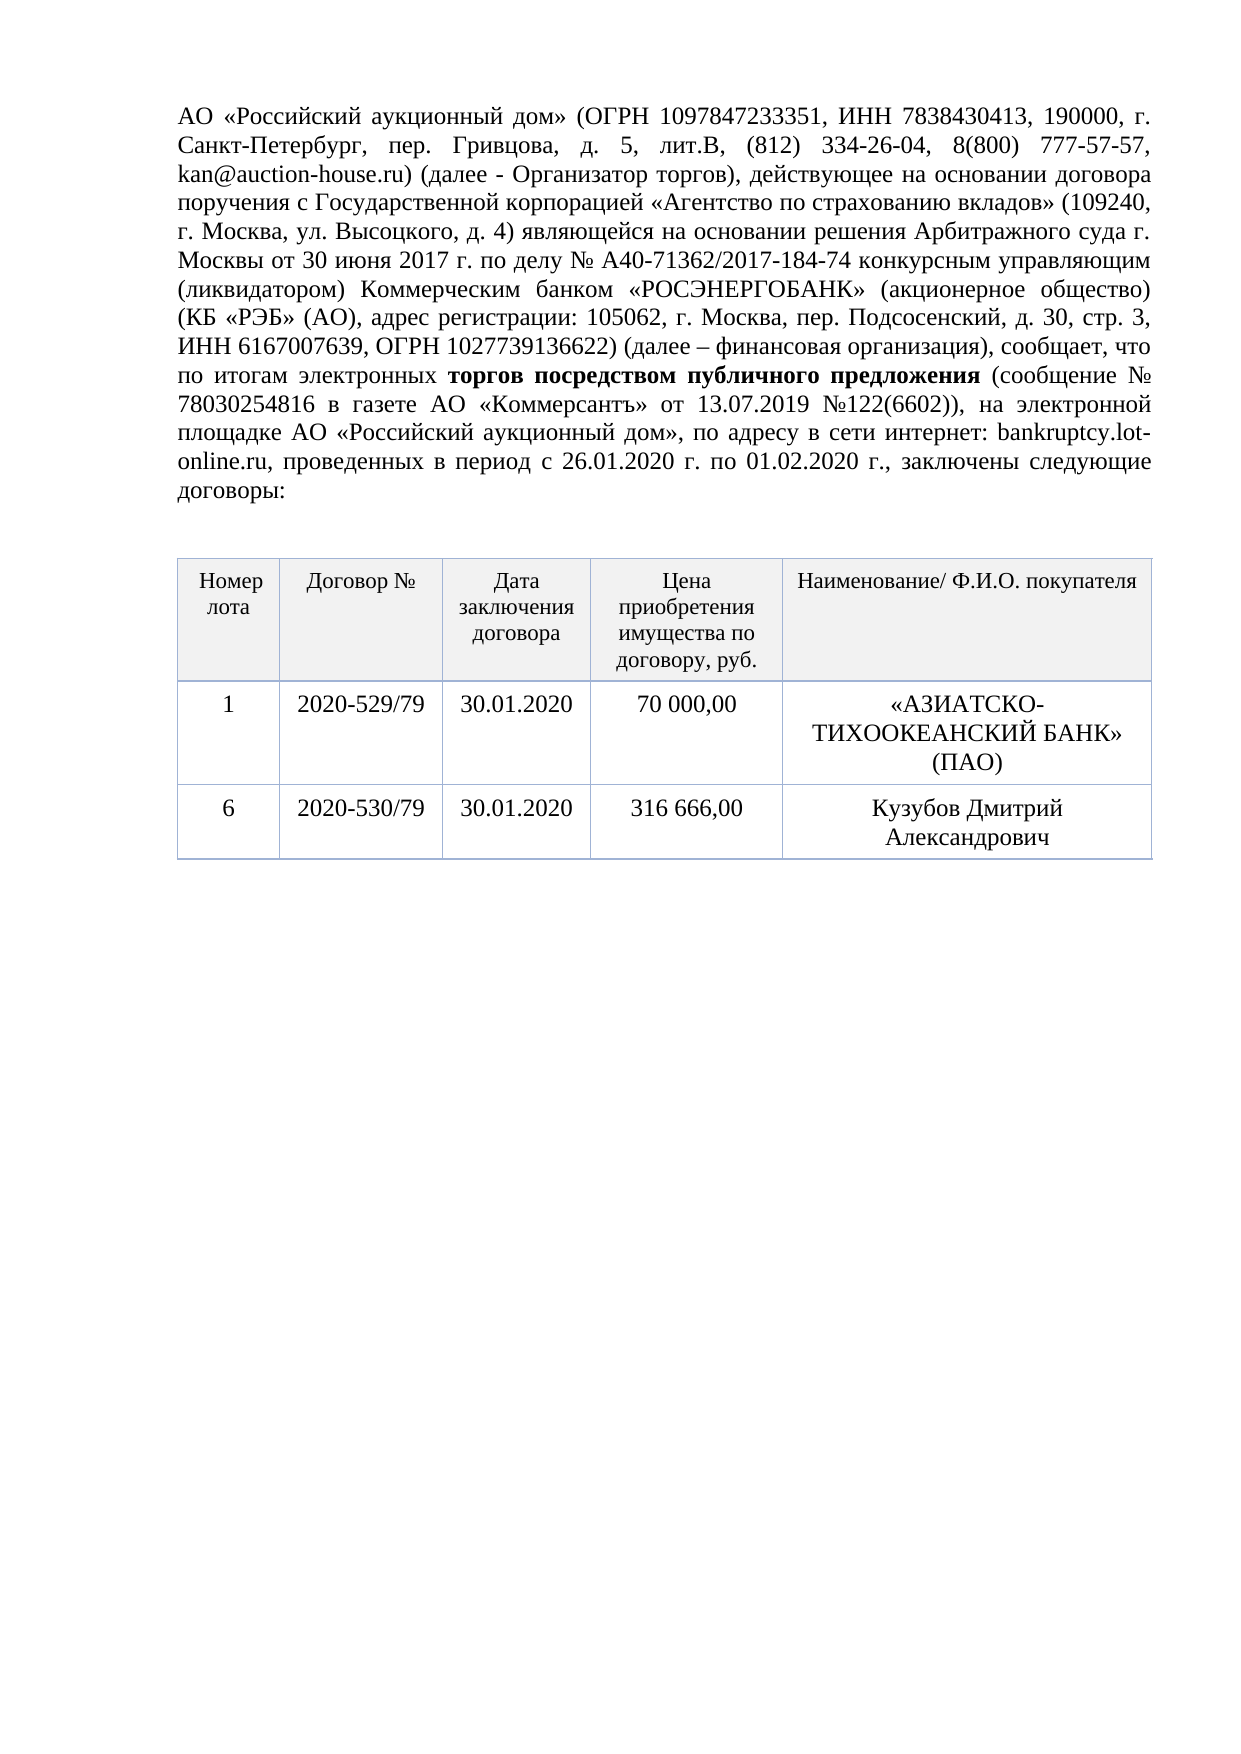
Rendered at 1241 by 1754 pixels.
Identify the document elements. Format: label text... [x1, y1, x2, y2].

table_header Договор № [280, 559, 442, 680]
table_cell 30.01.2020 [443, 785, 590, 858]
table_cell 316 666,00 [591, 785, 782, 858]
table_cell 1 [178, 682, 279, 783]
table_header Наименование/ Ф.И.О. покупателя [783, 559, 1151, 680]
table_header Номер лота [178, 559, 279, 680]
table_cell 2020-529/79 [280, 682, 442, 783]
table_cell 2020-530/79 [280, 785, 442, 858]
table_cell 6 [178, 785, 279, 858]
table_header Цена приобретения имущества по договору, руб. [591, 559, 782, 680]
text АО «Российский аукционный дом» (ОГРН 1097847233351, ИНН 7838430413, 190000, г. Санкт-Петербург, пер. Гривцова, д. 5, лит.В, (812) 334-26-04, 8(800) 777-57-57, kan@auction-house.ru) (далее - Организатор торгов), действующее на основании договора поручения с Государственной корпорацией «Агентство по страхованию вкладов» (109240, г. Москва, ул. Высоцкого, д. 4) являющейся на основании решения Арбитражного суда г. Москвы от 30 июня 2017 г. по делу № А40-71362/2017-184-74 конкурсным управляющим (ликвидатором) Коммерческим банком «РОСЭНЕРГОБАНК» (акционерное общество) (КБ «РЭБ» (АО), адрес регистрации: 105062, г. Москва, пер. Подсосенский, д. 30, стр. 3, ИНН 6167007639, ОГРН 1027739136622) (далее – финансовая организация), сообщает, что по итогам электронных торгов посредством публичного предложения (сообщение № 78030254816 в газете АО «Коммерсантъ» от 13.07.2019 №122(6602)), на электронной площадке АО «Российский аукционный дом», по адресу в сети интернет: bankruptcy.lot-online.ru, проведенных в период с 26.01.2020 г. по 01.02.2020 г., заключены следующие договоры: [177, 101, 1152, 504]
table_cell 30.01.2020 [443, 682, 590, 783]
table_cell Кузубов Дмитрий Александрович [783, 785, 1151, 858]
table_header Дата заключения договора [443, 559, 590, 680]
table_cell «АЗИАТСКО-ТИХООКЕАНСКИЙ БАНК» (ПАО) [783, 682, 1151, 783]
table_cell 70 000,00 [591, 682, 782, 783]
